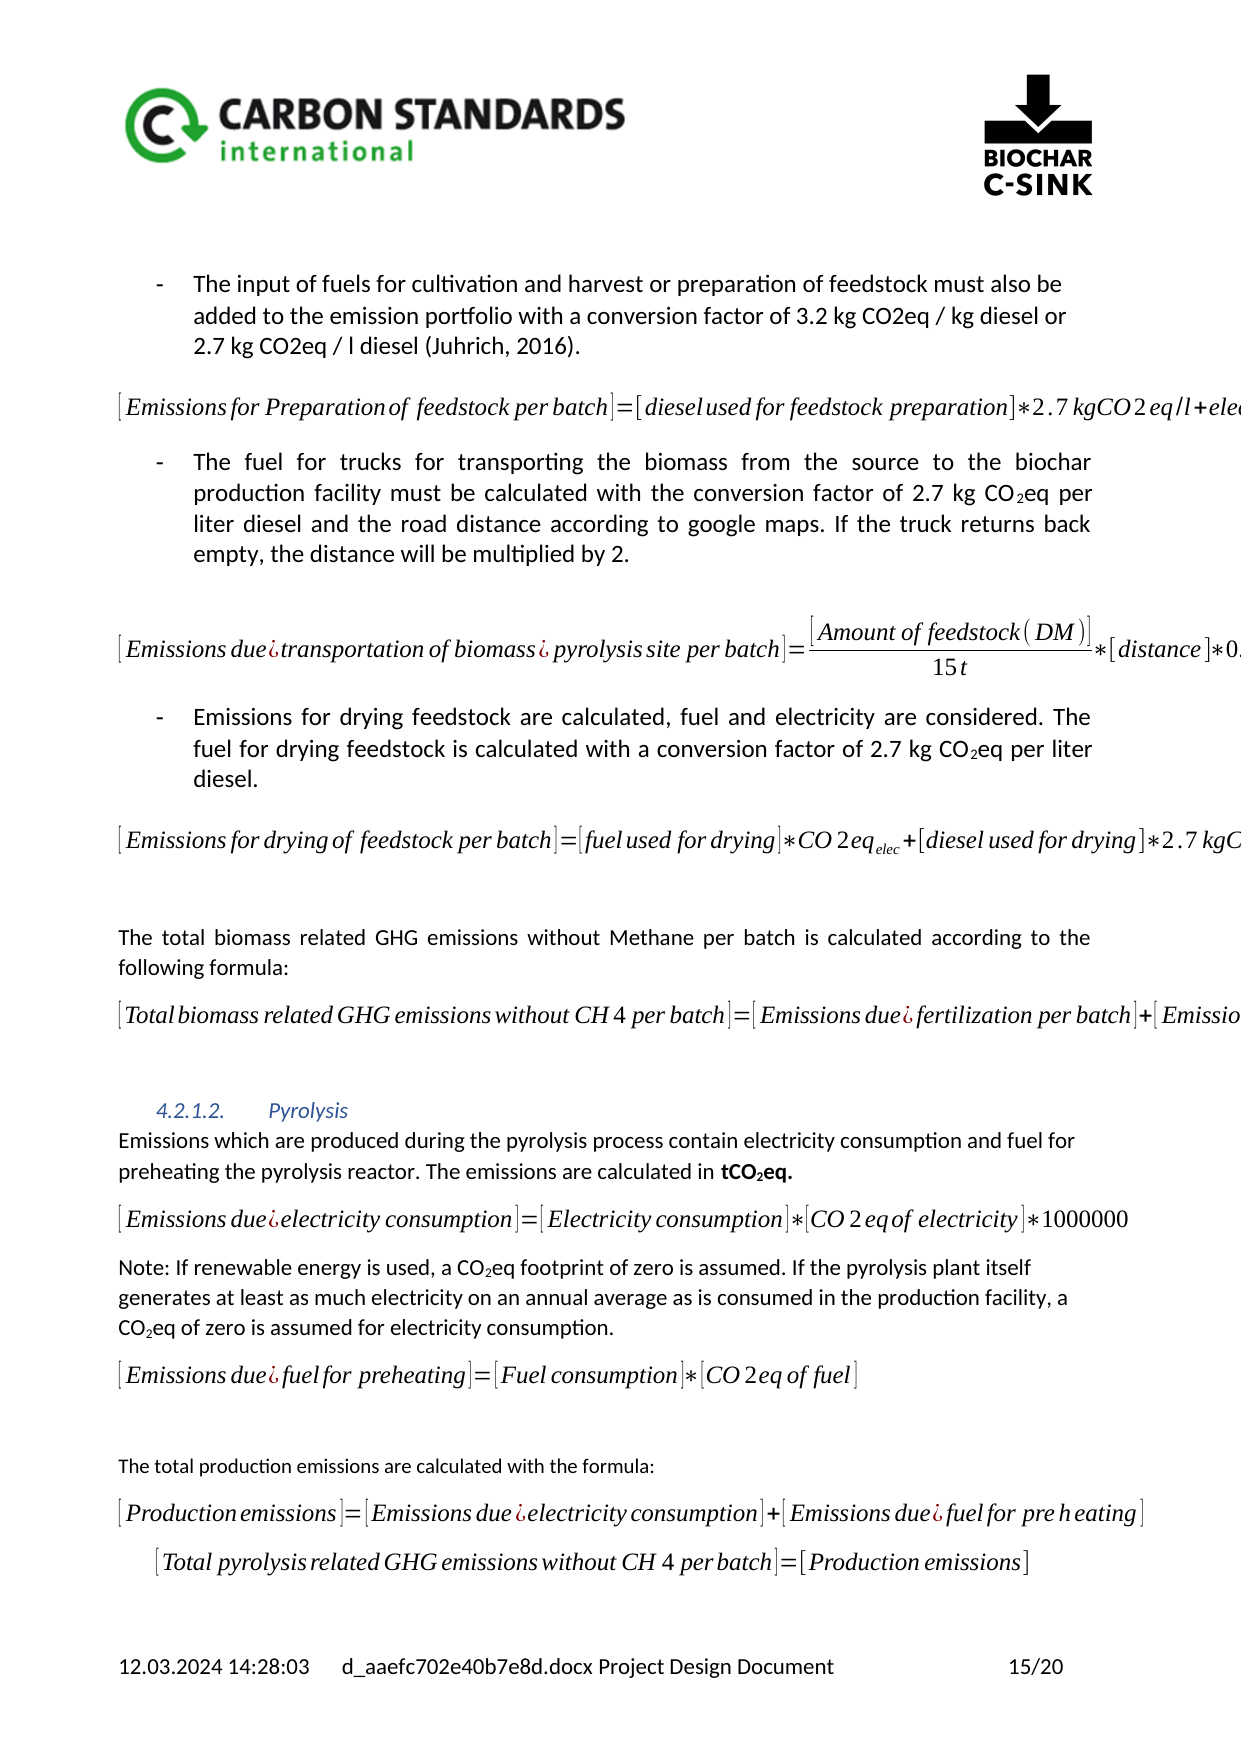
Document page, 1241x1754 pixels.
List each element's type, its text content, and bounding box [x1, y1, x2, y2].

list The input of fuels for cultivation and harvest or preparation of feedstock must also be added to the emission portfolio with a conversion factor of 3.2 kg CO2eq / kg diesel or 2.7 kg CO2eq / l diesel (Juhrich, 2016). [156, 266, 1093, 361]
text The total production emissions are calculated with the formula: [118, 1454, 1093, 1479]
list Emissions for drying feedstock are calculated, fuel and electricity are considered. The fuel for drying feedstock is calculated with a conversion factor of 2.7 kg CO2eq per liter diesel. [156, 699, 1093, 794]
subtitle Pyrolysis [156, 1096, 1093, 1124]
list The fuel for trucks for transporting the biomass from the source to the biochar production facility must be calculated with the conversion factor of 2.7 kg CO2eq per liter diesel and the road distance according to google maps. If the truck returns back empty, the distance will be multiplied by 2. [156, 443, 1093, 569]
text Emissions which are produced during the pyrolysis process contain electricity consumption and fuel for preheating the pyrolysis reactor. The emissions are calculated in tCO2eq. [118, 1127, 1093, 1185]
picture [983, 73, 1093, 197]
picture [118, 73, 636, 178]
text Note: If renewable energy is used, a CO2eq footprint of zero is assumed. If the pyrolysis plant itself generates at least as much electricity on an annual average as is consumed in the production facility, a CO2eq of zero is assumed for electricity consumption. [118, 1253, 1093, 1341]
text The total biomass related GHG emissions without Methane per batch is calculated according to the following formula: [118, 923, 1093, 981]
